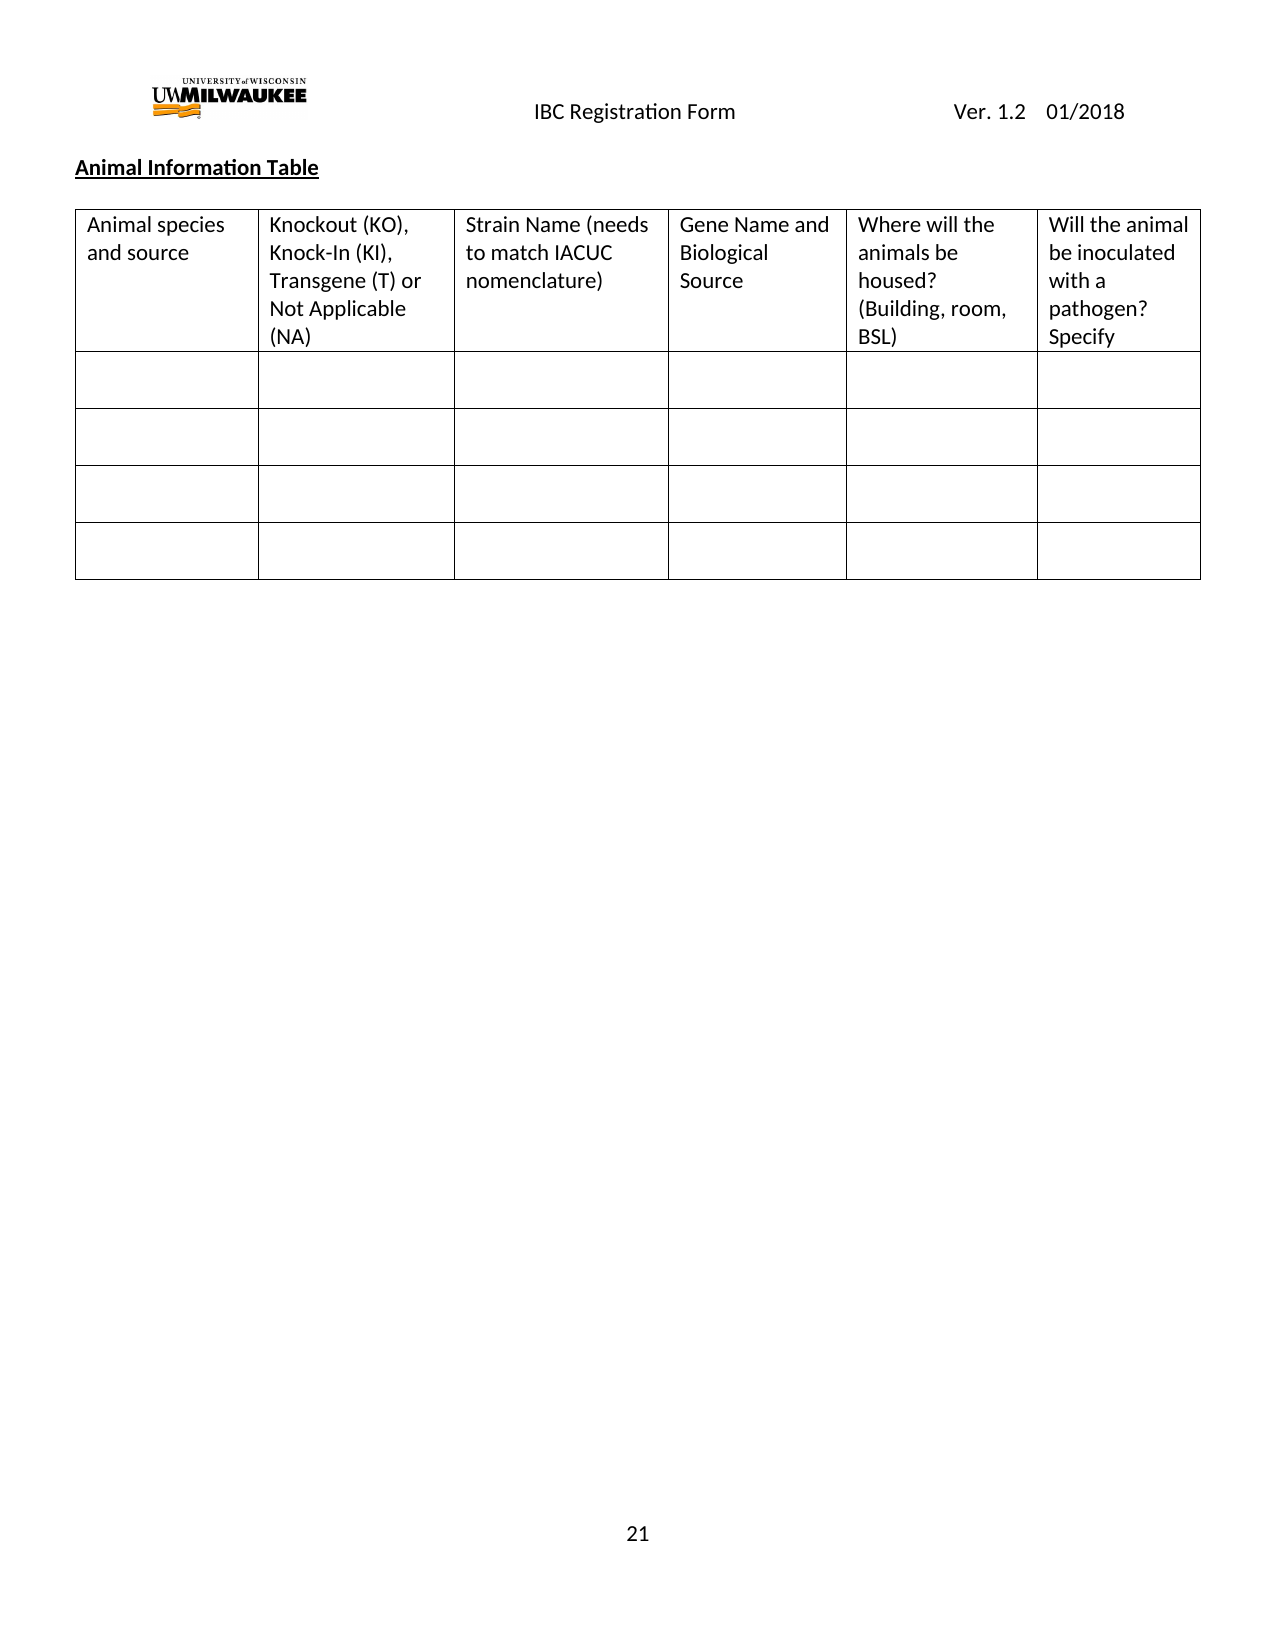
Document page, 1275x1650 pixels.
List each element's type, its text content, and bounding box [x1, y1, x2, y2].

table_cell [1038, 466, 1200, 522]
table_cell [76, 466, 258, 522]
table_header Animal species and source [76, 210, 258, 351]
table_cell [1038, 523, 1200, 579]
table_header Where will the animals be housed? (Building, room, BSL) [847, 210, 1037, 351]
picture [150, 75, 308, 120]
table_cell [1038, 352, 1200, 408]
table_cell [847, 409, 1037, 465]
table_cell [847, 352, 1037, 408]
table_cell [455, 409, 668, 465]
table_cell [455, 523, 668, 579]
table_cell [259, 352, 454, 408]
table_cell [669, 466, 846, 522]
table_cell [669, 352, 846, 408]
table_cell [76, 409, 258, 465]
table_cell [455, 466, 668, 522]
table_cell [1038, 409, 1200, 465]
table_cell [76, 352, 258, 408]
table_header Will the animal be inoculated with a pathogen? Specify [1038, 210, 1200, 351]
table_header Gene Name and Biological Source [669, 210, 846, 351]
table_cell [455, 352, 668, 408]
table_cell [669, 409, 846, 465]
table_cell [847, 466, 1037, 522]
table_cell [259, 523, 454, 579]
table_header Strain Name (needs to match IACUC nomenclature) [455, 210, 668, 351]
table_header Knockout (KO), Knock-In (KI), Transgene (T) or Not Applicable (NA) [259, 210, 454, 351]
subtitle Animal Information Table [75, 153, 1200, 181]
table_cell [259, 409, 454, 465]
table_cell [669, 523, 846, 579]
table_cell [259, 466, 454, 522]
table_cell [76, 523, 258, 579]
table_cell [847, 523, 1037, 579]
